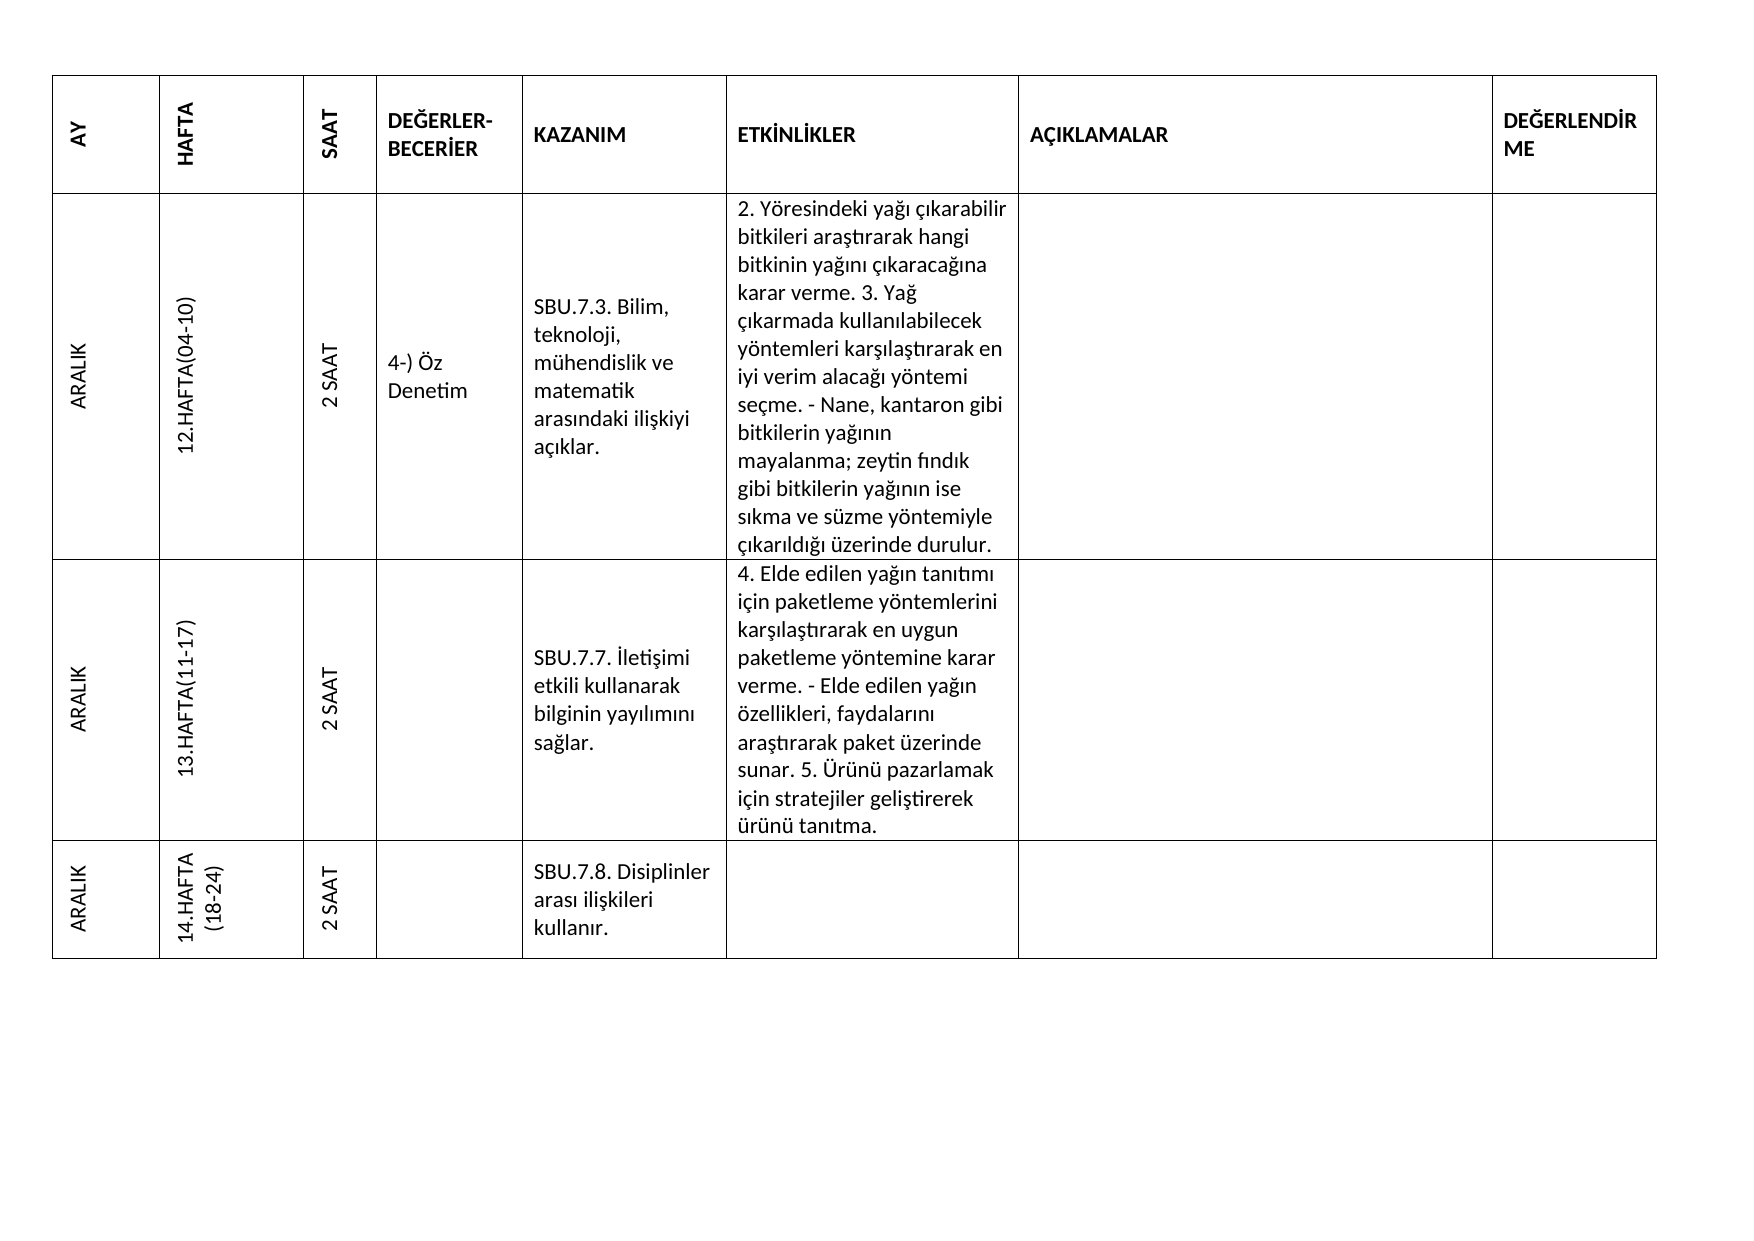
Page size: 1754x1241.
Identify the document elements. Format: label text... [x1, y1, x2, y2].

table_header AÇIKLAMALAR [1019, 76, 1492, 193]
table_cell [1019, 560, 1492, 840]
table_cell ARALIK [53, 560, 159, 840]
table_cell 12.HAFTA(04-10) [160, 194, 303, 558]
table_cell 2 SAAT [304, 560, 376, 840]
table_cell 4-) Öz Denetim [377, 194, 522, 558]
table_cell [727, 841, 1018, 958]
table_cell SBU.7.8. Disiplinler arası ilişkileri kullanır. [523, 841, 726, 958]
table_cell [1493, 841, 1656, 958]
table_cell SBU.7.7. İletişimi etkili kullanarak bilginin yayılımını sağlar. [523, 560, 726, 840]
table_cell 4. Elde edilen yağın tanıtımı için paketleme yöntemlerini karşılaştırarak en uygun paketleme yöntemine karar verme. - Elde edilen yağın özellikleri, faydalarını araştırarak paket üzerinde sunar. 5. Ürünü pazarlamak için stratejiler geliştirerek ürünü tanıtma. [727, 560, 1018, 840]
table_cell 13.HAFTA(11-17) [160, 560, 303, 840]
table_cell 14.HAFTA(18-24) [160, 841, 303, 958]
table_header HAFTA [160, 76, 303, 193]
table_header AY [53, 76, 159, 193]
table_cell [1019, 194, 1492, 558]
table_cell 2 SAAT [304, 194, 376, 558]
table_header KAZANIM [523, 76, 726, 193]
table_cell [1493, 560, 1656, 840]
table_header DEĞERLENDİRME [1493, 76, 1656, 193]
table_cell 2. Yöresindeki yağı çıkarabilir bitkileri araştırarak hangi bitkinin yağını çıkaracağına karar verme. 3. Yağ çıkarmada kullanılabilecek yöntemleri karşılaştırarak en iyi verim alacağı yöntemi seçme. - Nane, kantaron gibi bitkilerin yağının mayalanma; zeytin fındık gibi bitkilerin yağının ise sıkma ve süzme yöntemiyle çıkarıldığı üzerinde durulur. [727, 194, 1018, 558]
table_cell [377, 560, 522, 840]
table_cell ARALIK [53, 841, 159, 958]
table_cell 2 SAAT [304, 841, 376, 958]
table_header SAAT [304, 76, 376, 193]
table_header DEĞERLER-BECERİER [377, 76, 522, 193]
table_header ETKİNLİKLER [727, 76, 1018, 193]
table_cell SBU.7.3. Bilim, teknoloji, mühendislik ve matematik arasındaki ilişkiyi açıklar. [523, 194, 726, 558]
table_cell [1493, 194, 1656, 558]
table_cell [1019, 841, 1492, 958]
table_cell ARALIK [53, 194, 159, 558]
table_cell [377, 841, 522, 958]
